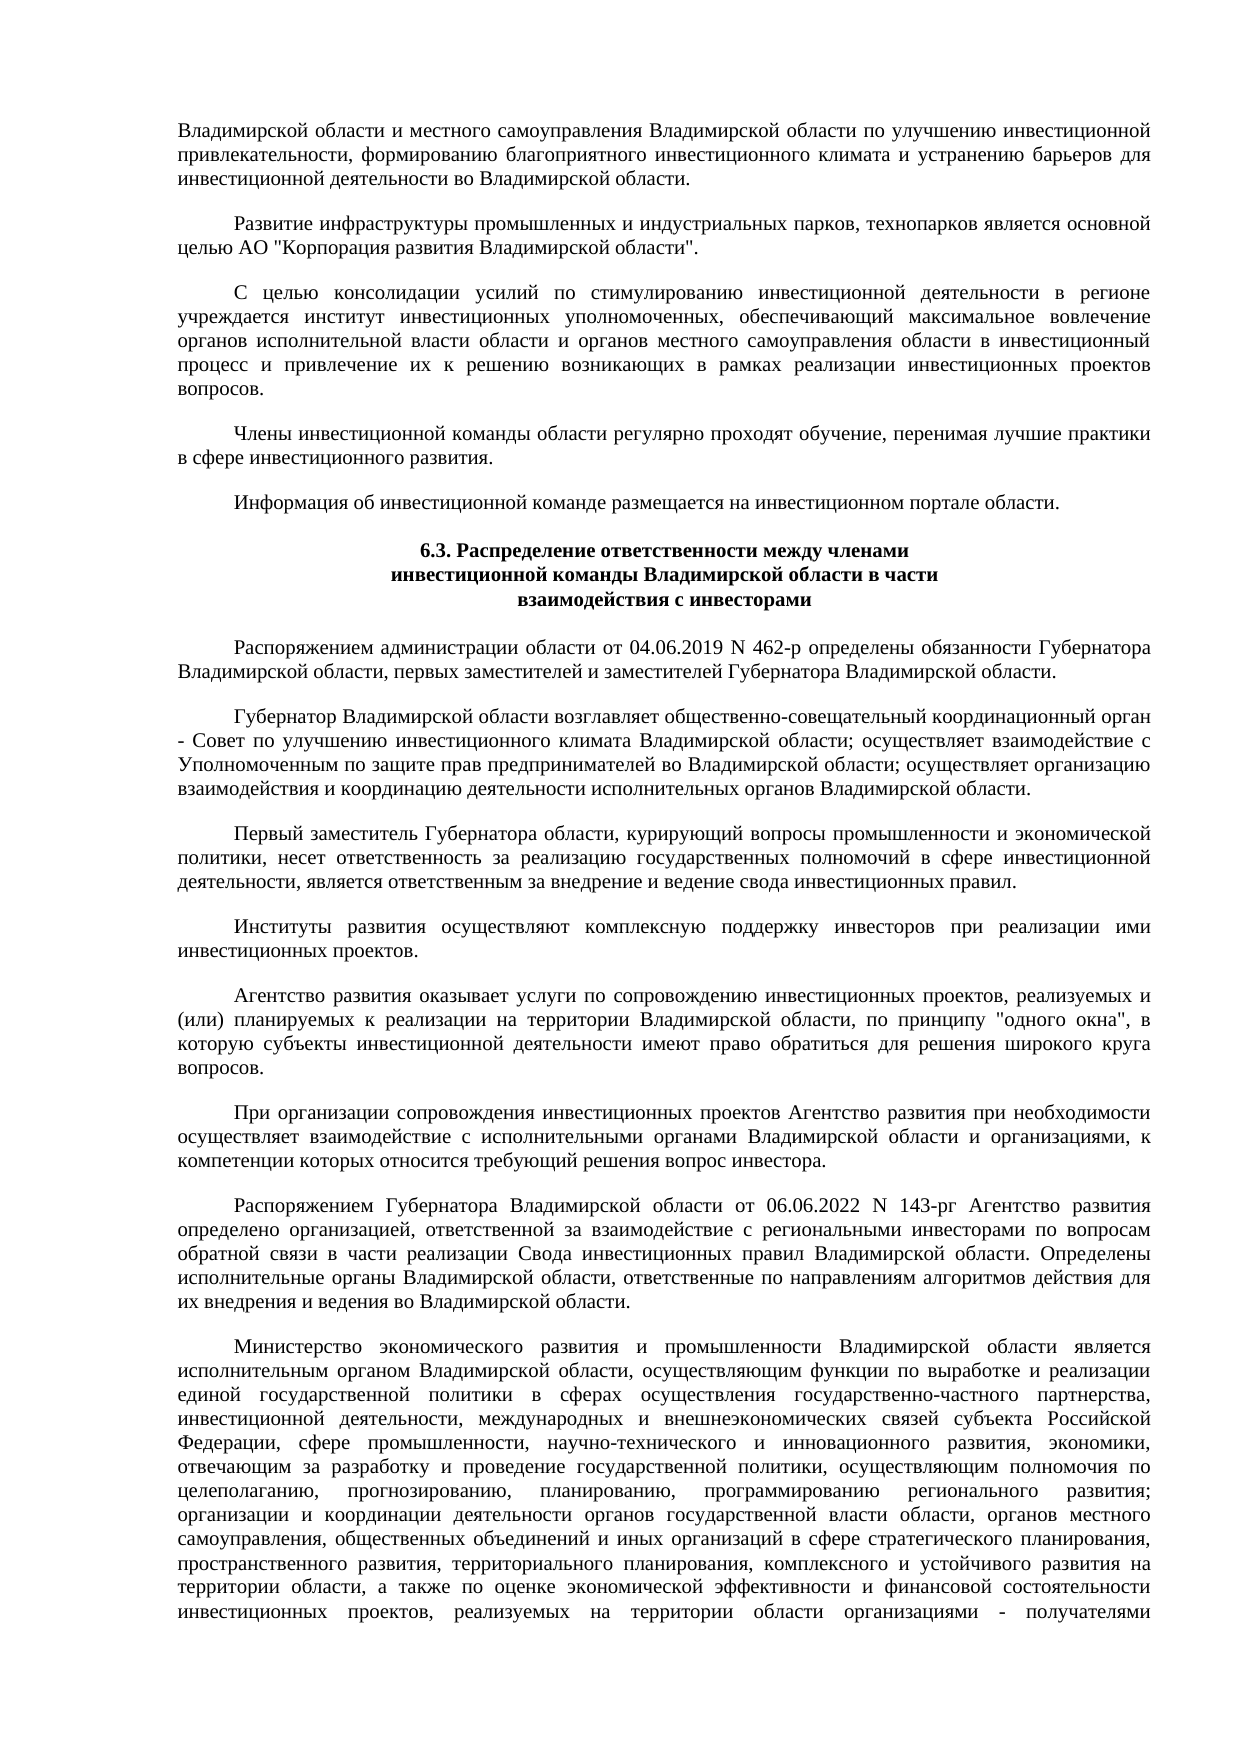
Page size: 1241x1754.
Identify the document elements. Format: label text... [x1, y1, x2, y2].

text Распоряжением администрации области от 04.06.2019 N 462-р определены обязанности Губернатора Владимирской области, первых заместителей и заместителей Губернатора Владимирской области. [177, 634, 1152, 683]
title взаимодействия с инвесторами [177, 586, 1152, 611]
text Институты развития осуществляют комплексную поддержку инвесторов при реализации ими инвестиционных проектов. [177, 914, 1152, 962]
text Агентство развития оказывает услуги по сопровождению инвестиционных проектов, реализуемых и (или) планируемых к реализации на территории Владимирской области, по принципу "одного окна", в которую субъекты инвестиционной деятельности имеют право обратиться для решения широкого круга вопросов. [177, 983, 1152, 1079]
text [177, 118, 1152, 190]
text Члены инвестиционной команды области регулярно проходят обучение, перенимая лучшие практики в сфере инвестиционного развития. [177, 421, 1152, 469]
title инвестиционной команды Владимирской области в части [177, 562, 1152, 586]
text При организации сопровождения инвестиционных проектов Агентство развития при необходимости осуществляет взаимодействие с исполнительными органами Владимирской области и организациями, к компетенции которых относится требующий решения вопрос инвестора. [177, 1100, 1152, 1172]
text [177, 1334, 1152, 1623]
text С целью консолидации усилий по стимулированию инвестиционной деятельности в регионе учреждается институт инвестиционных уполномоченных, обеспечивающий максимальное вовлечение органов исполнительной власти области и органов местного самоуправления области в инвестиционный процесс и привлечение их к решению возникающих в рамках реализации инвестиционных проектов вопросов. [177, 280, 1152, 400]
text Развитие инфраструктуры промышленных и индустриальных парков, технопарков является основной целью АО "Корпорация развития Владимирской области". [177, 211, 1152, 259]
title 6.3. Распределение ответственности между членами [177, 538, 1152, 562]
text Распоряжением Губернатора Владимирской области от 06.06.2022 N 143-рг Агентство развития определено организацией, ответственной за взаимодействие с региональными инвесторами по вопросам обратной связи в части реализации Свода инвестиционных правил Владимирской области. Определены исполнительные органы Владимирской области, ответственные по направлениям алгоритмов действия для их внедрения и ведения во Владимирской области. [177, 1193, 1152, 1313]
text Информация об инвестиционной команде размещается на инвестиционном портале области. [177, 490, 1152, 514]
text Первый заместитель Губернатора области, курирующий вопросы промышленности и экономической политики, несет ответственность за реализацию государственных полномочий в сфере инвестиционной деятельности, является ответственным за внедрение и ведение свода инвестиционных правил. [177, 821, 1152, 893]
text Губернатор Владимирской области возглавляет общественно-совещательный координационный орган - Совет по улучшению инвестиционного климата Владимирской области; осуществляет взаимодействие с Уполномоченным по защите прав предпринимателей во Владимирской области; осуществляет организацию взаимодействия и координацию деятельности исполнительных органов Владимирской области. [177, 703, 1152, 800]
